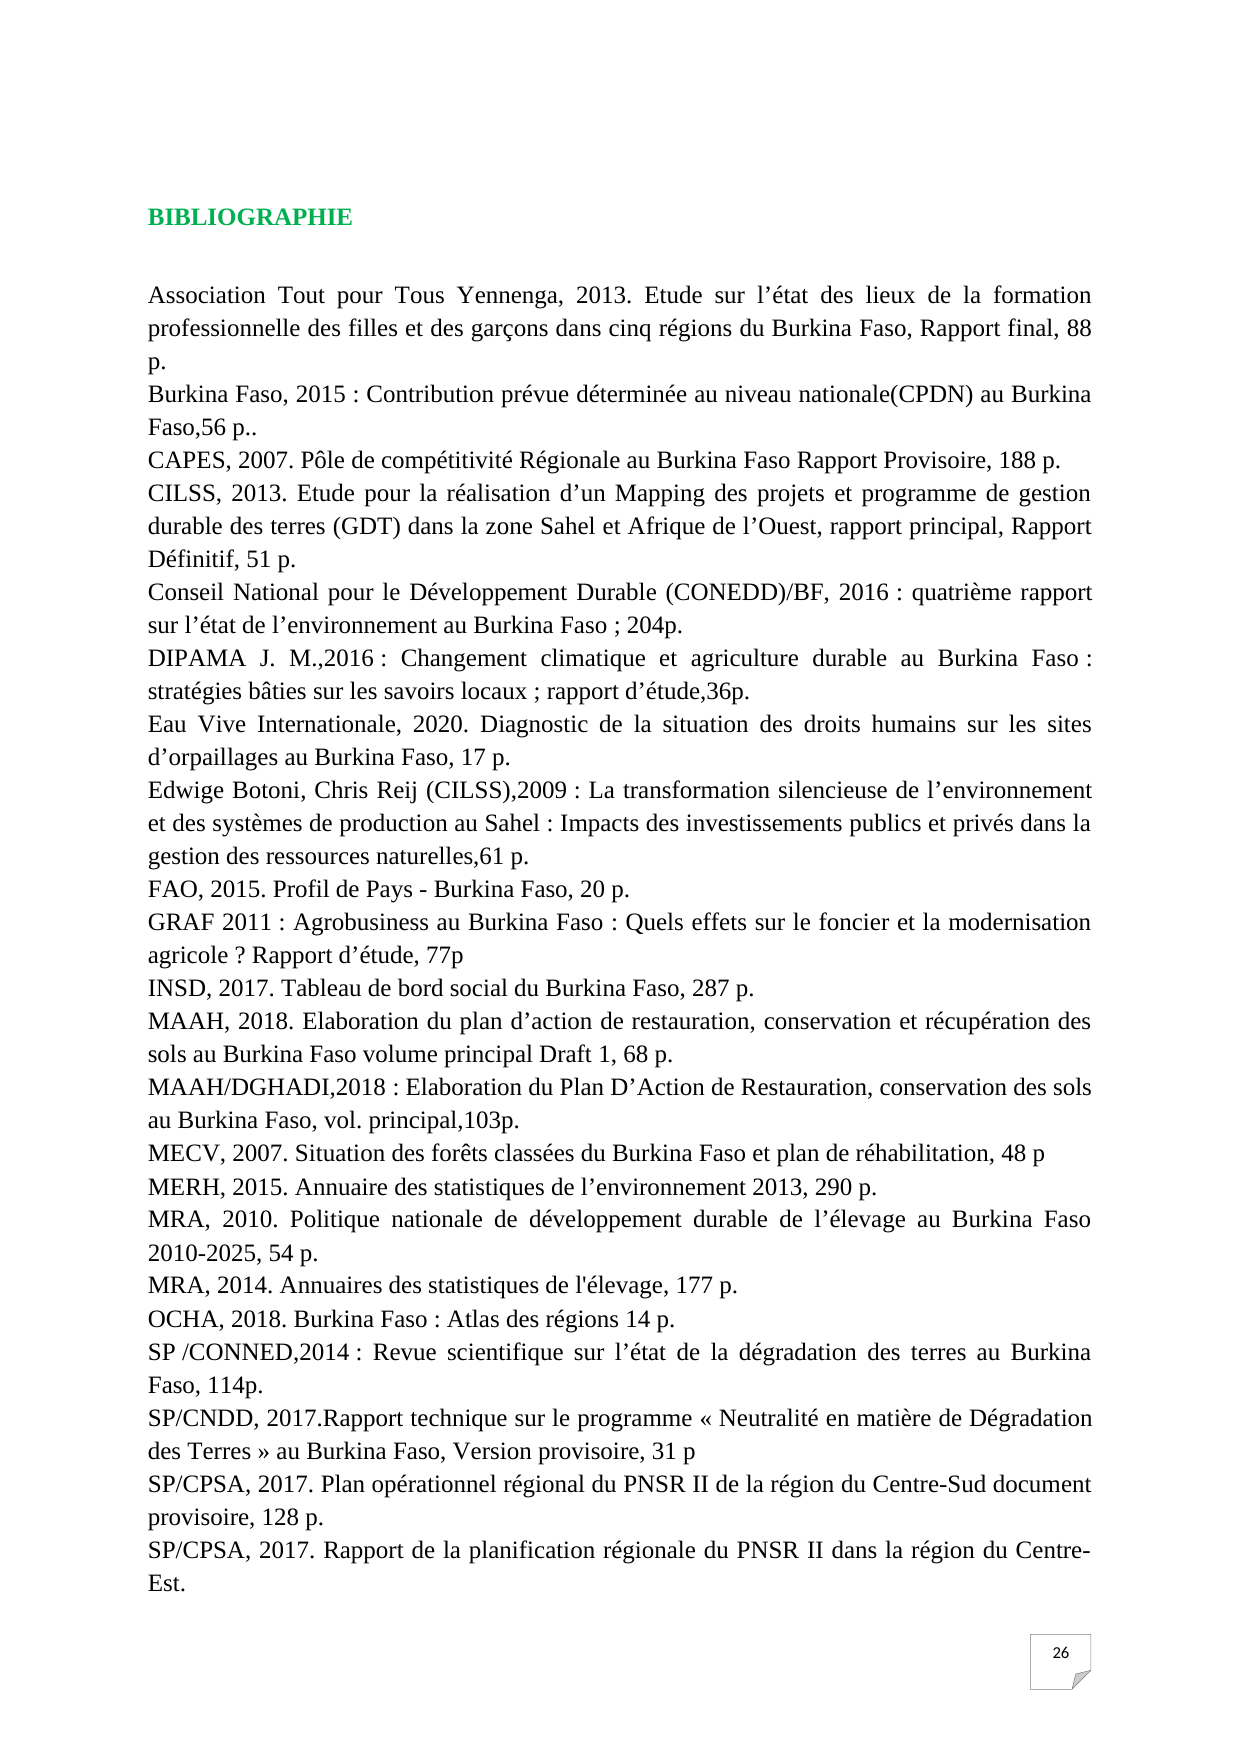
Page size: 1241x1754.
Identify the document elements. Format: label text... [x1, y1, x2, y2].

text MERH, 2015. Annuaire des statistiques de l’environnement 2013, 290 p. [148, 1172, 1092, 1200]
text MRA, 2014. Annuaires des statistiques de l'élevage, 177 p. [148, 1271, 1092, 1299]
text SP/CPSA, 2017. Plan opérationnel régional du PNSR II de la région du Centre-Sud document provisoire, 128 p. [148, 1469, 1092, 1531]
text INSD, 2017. Tableau de bord social du Burkina Faso, 287 p. [148, 973, 1092, 1002]
text Association Tout pour Tous Yennenga, 2013. Etude sur l’état des lieux de la formation professionnelle des filles et des garçons dans cinq régions du Burkina Faso, Rapport final, 88 p. [148, 280, 1092, 375]
text Conseil National pour le Développement Durable (CONEDD)/BF, 2016 : quatrième rapport sur l’état de l’environnement au Burkina Faso ; 204p. [148, 577, 1092, 639]
text GRAF 2011 : Agrobusiness au Burkina Faso : Quels effets sur le foncier et la modernisation agricole ? Rapport d’étude, 77p [148, 907, 1092, 969]
text FAO, 2015. Profil de Pays - Burkina Faso, 20 p. [148, 874, 1092, 903]
text Burkina Faso, 2015 : Contribution prévue déterminée au niveau nationale(CPDN) au Burkina Faso,56 p.. [148, 379, 1092, 441]
text SP/CPSA, 2017. Rapport de la planification régionale du PNSR II dans la région du Centre-Est. [148, 1535, 1092, 1597]
text SP/CNDD, 2017.Rapport technique sur le programme « Neutralité en matière de Dégradation des Terres » au Burkina Faso, Version provisoire, 31 p [148, 1403, 1092, 1464]
text Edwige Botoni, Chris Reij (CILSS),2009 : La transformation silencieuse de l’environnement et des systèmes de production au Sahel : Impacts des investissements publics et privés dans la gestion des ressources naturelles,61 p. [148, 775, 1092, 870]
text SP /CONNED,2014 : Revue scientifique sur l’état de la dégradation des terres au Burkina Faso, 114p. [148, 1337, 1092, 1398]
text CILSS, 2013. Etude pour la réalisation d’un Mapping des projets et programme de gestion durable des terres (GDT) dans la zone Sahel et Afrique de l’Ouest, rapport principal, Rapport Définitif, 51 p. [148, 478, 1092, 573]
text MRA, 2010. Politique nationale de développement durable de l’élevage au Burkina Faso 2010-2025, 54 p. [148, 1204, 1092, 1266]
text MAAH, 2018. Elaboration du plan d’action de restauration, conservation et récupération des sols au Burkina Faso volume principal Draft 1, 68 p. [148, 1006, 1092, 1068]
text OCHA, 2018. Burkina Faso : Atlas des régions 14 p. [148, 1304, 1092, 1332]
text DIPAMA J. M.,2016 : Changement climatique et agriculture durable au Burkina Faso : stratégies bâties sur les savoirs locaux ; rapport d’étude,36p. [148, 643, 1092, 705]
text MAAH/DGHADI,2018 : Elaboration du Plan D’Action de Restauration, conservation des sols au Burkina Faso, vol. principal,103p. [148, 1072, 1092, 1134]
text CAPES, 2007. Pôle de compétitivité Régionale au Burkina Faso Rapport Provisoire, 188 p. [148, 445, 1092, 474]
subtitle BIBLIOGRAPHIE [148, 202, 1092, 230]
text MECV, 2007. Situation des forêts classées du Burkina Faso et plan de réhabilitation, 48 p [148, 1138, 1092, 1167]
text Eau Vive Internationale, 2020. Diagnostic de la situation des droits humains sur les sites d’orpaillages au Burkina Faso, 17 p. [148, 709, 1092, 771]
